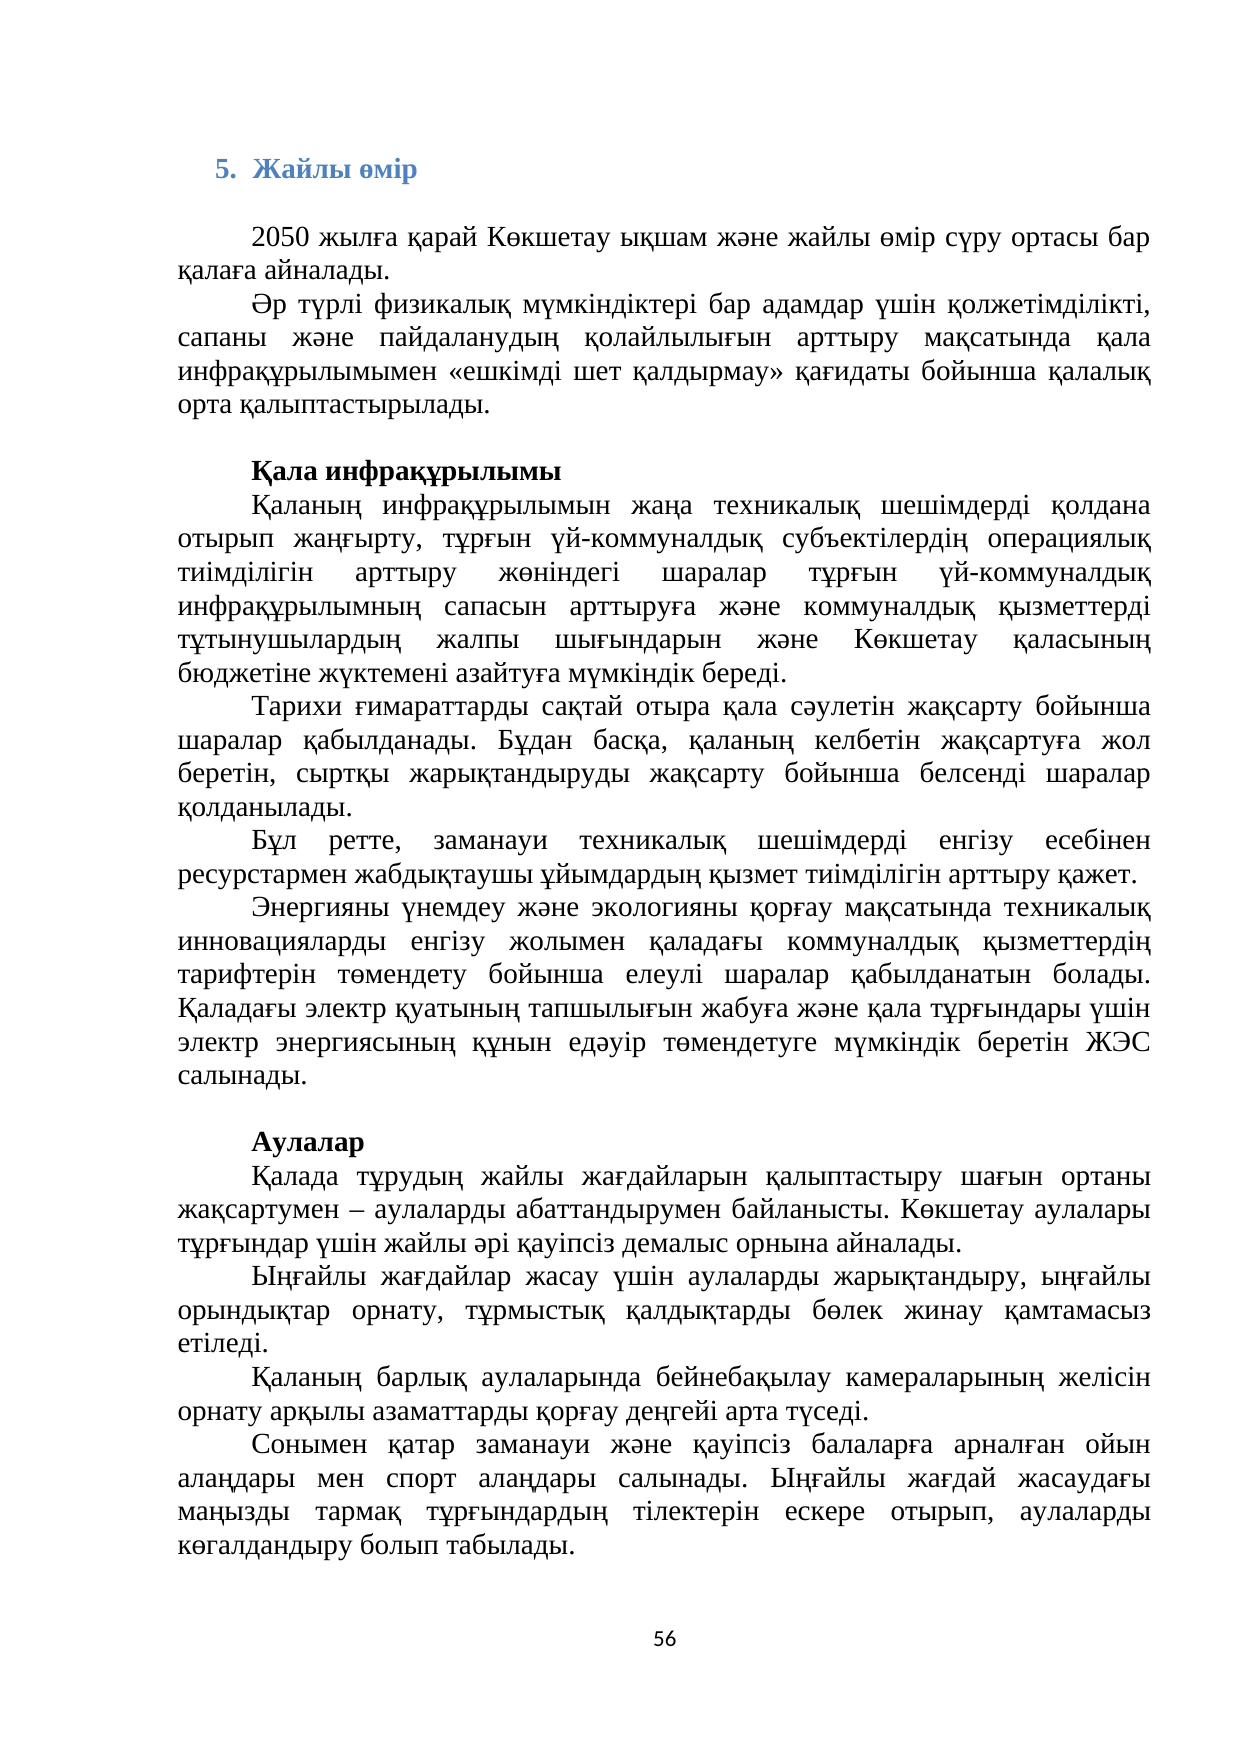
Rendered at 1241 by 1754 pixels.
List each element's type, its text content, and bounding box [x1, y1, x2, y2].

text Қалада тұрудың жайлы жағдайларын қалыптастыру шағын ортаны жақсартумен – аулаларды абаттандырумен байланысты. Көкшетау аулалары тұрғындар үшін жайлы әрі қауіпсіз демалыс орнына айналады. [177, 1158, 1152, 1258]
text Әр түрлі физикалық мүмкіндіктері бар адамдар үшін қолжетімділікті, сапаны және пайдаланудың қолайлылығын арттыру мақсатында қала инфрақұрылымымен «ешкімді шет қалдырмау» қағидаты бойынша қалалық орта қалыптастырылады. [177, 286, 1152, 420]
text Энергияны үнемдеу және экологияны қорғау мақсатында техникалық инновацияларды енгізу жолымен қаладағы коммуналдық қызметтердің тарифтерін төмендету бойынша елеулі шаралар қабылданатын болады. Қаладағы электр қуатының тапшылығын жабуға және қала тұрғындары үшін электр энергиясының құнын едәуір төмендетуге мүмкіндік беретін ЖЭС салынады. [177, 889, 1152, 1091]
text Тарихи ғимараттарды сақтай отыра қала сәулетін жақсарту бойынша шаралар қабылданады. Бұдан басқа, қаланың келбетін жақсартуға жол беретін, сыртқы жарықтандыруды жақсарту бойынша белсенді шаралар қолданылады. [177, 688, 1152, 822]
text Бұл ретте, заманауи техникалық шешімдерді енгізу есебінен ресурстармен жабдықтаушы ұйымдардың қызмет тиімділігін арттыру қажет. [177, 822, 1152, 889]
text Қаланың барлық аулаларында бейнебақылау камераларының желісін орнату арқылы азаматтарды қорғау деңгейі арта түседі. [177, 1359, 1152, 1426]
text Аулалар [177, 1124, 1152, 1158]
text Ыңғайлы жағдайлар жасау үшін аулаларды жарықтандыру, ыңғайлы орындықтар орнату, тұрмыстық қалдықтарды бөлек жинау қамтамасыз етіледі. [177, 1258, 1152, 1359]
text Сонымен қатар заманауи және қауіпсіз балаларға арналған ойын алаңдары мен спорт алаңдары салынады. Ыңғайлы жағдай жасаудағы маңызды тармақ тұрғындардың тілектерін ескере отырып, аулаларды көгалдандыру болып табылады. [177, 1426, 1152, 1560]
text 2050 жылға қарай Көкшетау ықшам және жайлы өмір сүру ортасы бар қалаға айналады. [177, 219, 1152, 286]
text Қаланың инфрақұрылымын жаңа техникалық шешімдерді қолдана отырып жаңғырту, тұрғын үй-коммуналдық субъектілердің операциялық тиімділігін арттыру жөніндегі шаралар тұрғын үй-коммуналдық инфрақұрылымның сапасын арттыруға және коммуналдық қызметтерді тұтынушылардың жалпы шығындарын және Көкшетау қаласының бюджетіне жүктемені азайтуға мүмкіндік береді. [177, 487, 1152, 688]
list Жайлы өмір [215, 152, 1152, 185]
text Қала инфрақұрылымы [177, 453, 1152, 487]
